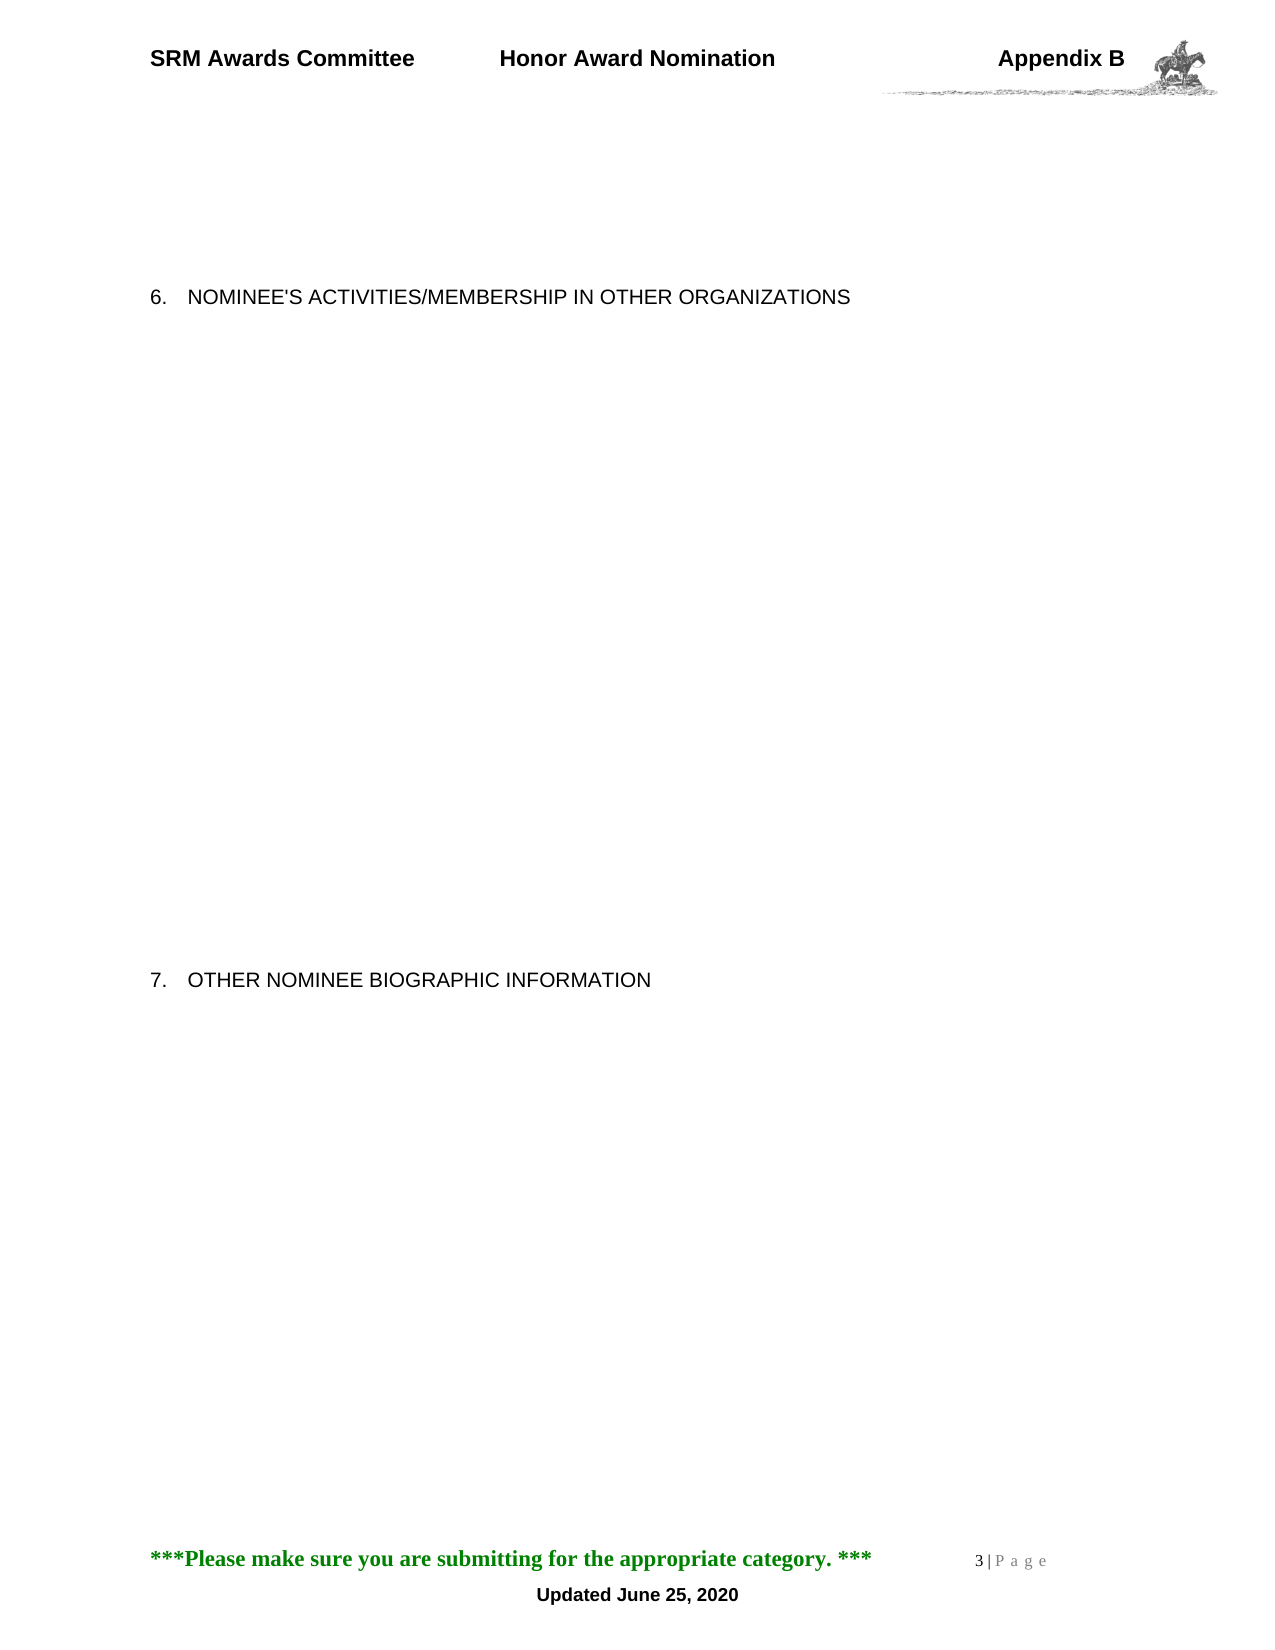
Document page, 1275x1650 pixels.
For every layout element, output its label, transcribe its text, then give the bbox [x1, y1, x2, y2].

list NOMINEE'S ACTIVITIES/MEMBERSHIP IN OTHER ORGANIZATIONS [150, 285, 1125, 309]
list OTHER NOMINEE BIOGRAPHIC INFORMATION [150, 968, 1125, 992]
picture [881, 38, 1219, 97]
